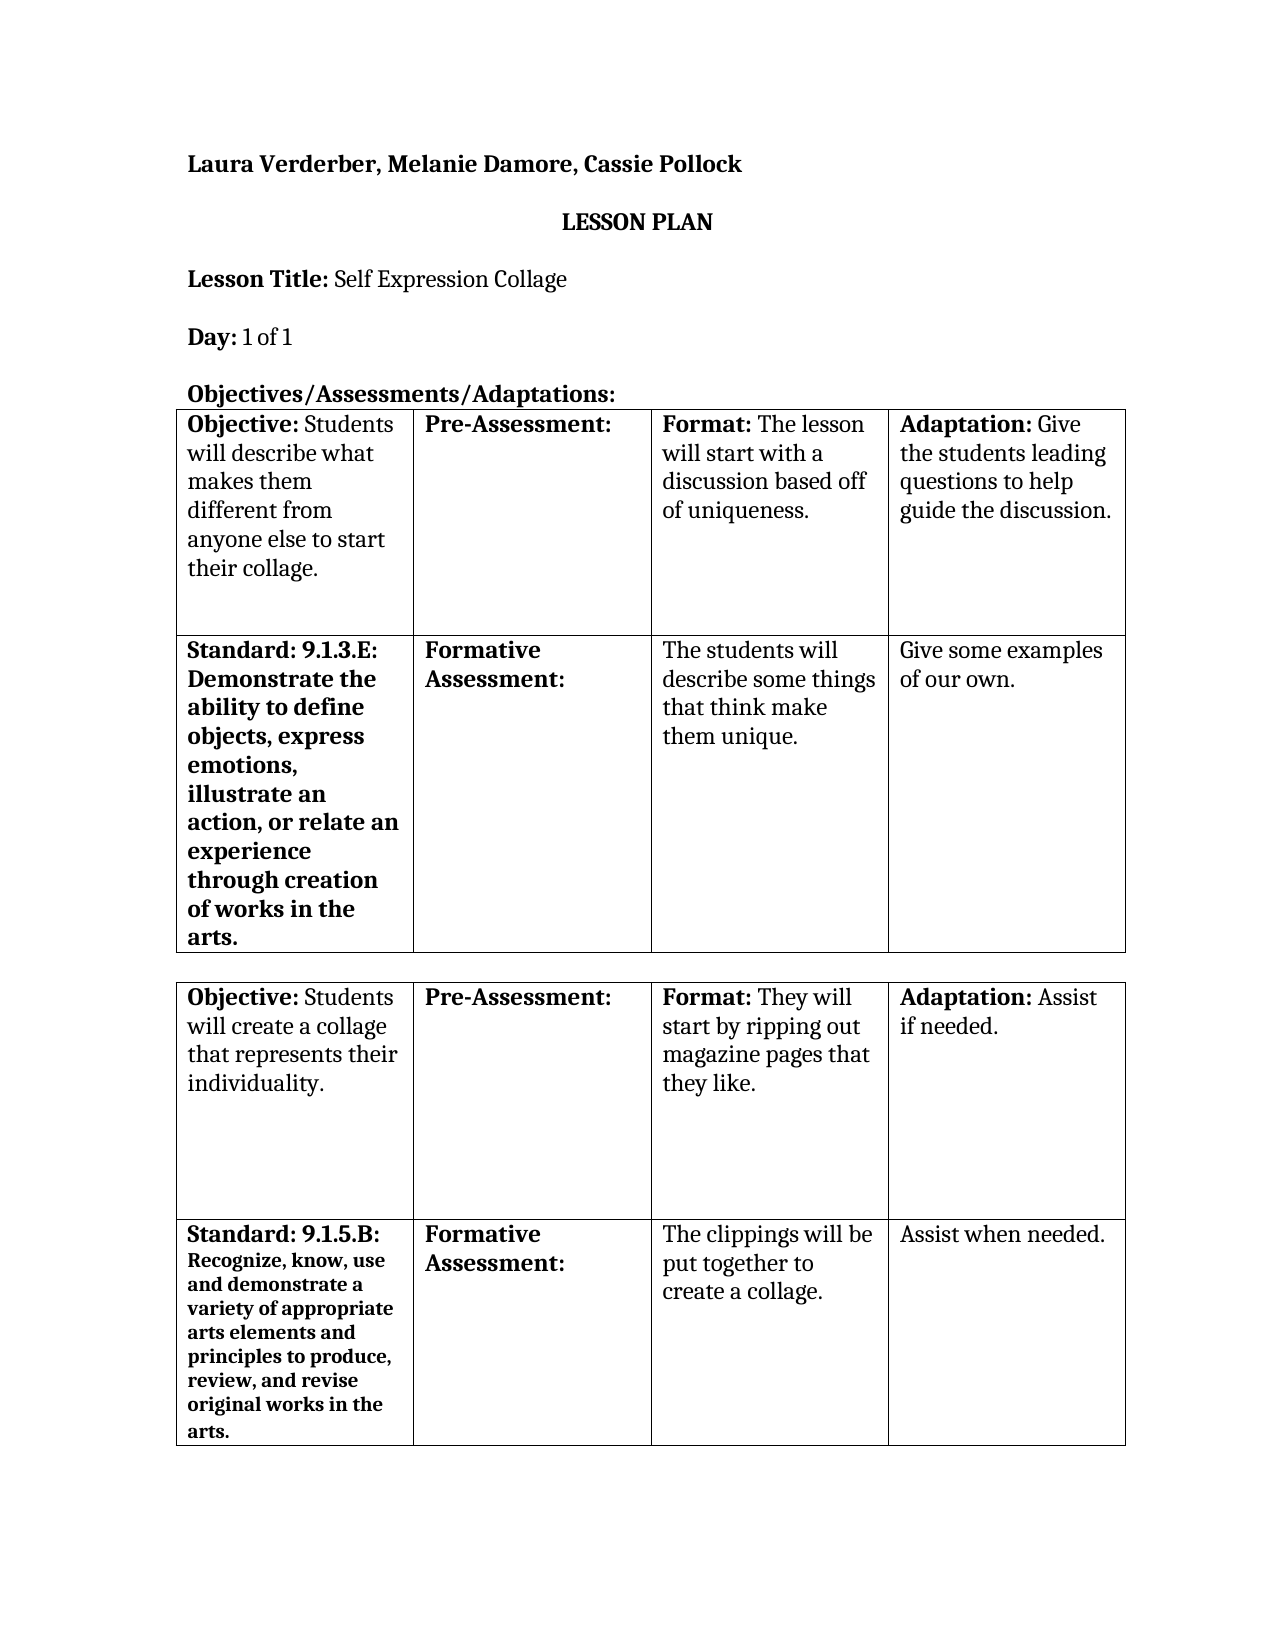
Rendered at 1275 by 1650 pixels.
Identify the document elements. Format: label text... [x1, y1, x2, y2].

text Objectives/Assessments/Adaptations: [187, 380, 1087, 409]
table_header Format: They will start by ripping out magazine pages that they like. [652, 983, 888, 1219]
table_cell Assist when needed. [889, 1220, 1125, 1445]
table_cell The students will describe some things that think make them unique. [652, 636, 888, 952]
table_cell Standard: 9.1.3.E: Demonstrate the ability to define objects, express emotions, illustrate an action, or relate an experience through creation of works in the arts. [177, 636, 413, 952]
table_cell Formative Assessment: [414, 636, 651, 952]
text LESSON PLAN [187, 207, 1087, 236]
text Lesson Title: Self Expression Collage [187, 265, 1087, 294]
table_header Adaptation: Give the students leading questions to help guide the discussion. [889, 410, 1125, 635]
table_header Objective: Students will describe what makes them different from anyone else to start their collage. [177, 410, 413, 635]
table_cell The clippings will be put together to create a collage. [652, 1220, 888, 1445]
table_header Objective: Students will create a collage that represents their individuality. [177, 983, 413, 1219]
table_header Pre-Assessment: [414, 983, 651, 1219]
table_cell Standard: 9.1.5.B: Recognize, know, use and demonstrate a variety of appropriate arts elements and principles to produce, review, and revise original works in the arts. [177, 1220, 413, 1445]
table_cell Formative Assessment: [414, 1220, 651, 1445]
table_header Pre-Assessment: [414, 410, 651, 635]
table_cell Give some examples of our own. [889, 636, 1125, 952]
text Laura Verderber, Melanie Damore, Cassie Pollock [187, 150, 1087, 179]
text Day: 1 of 1 [187, 322, 1087, 351]
table_header Format: The lesson will start with a discussion based off of uniqueness. [652, 410, 888, 635]
table_header Adaptation: Assist if needed. [889, 983, 1125, 1219]
